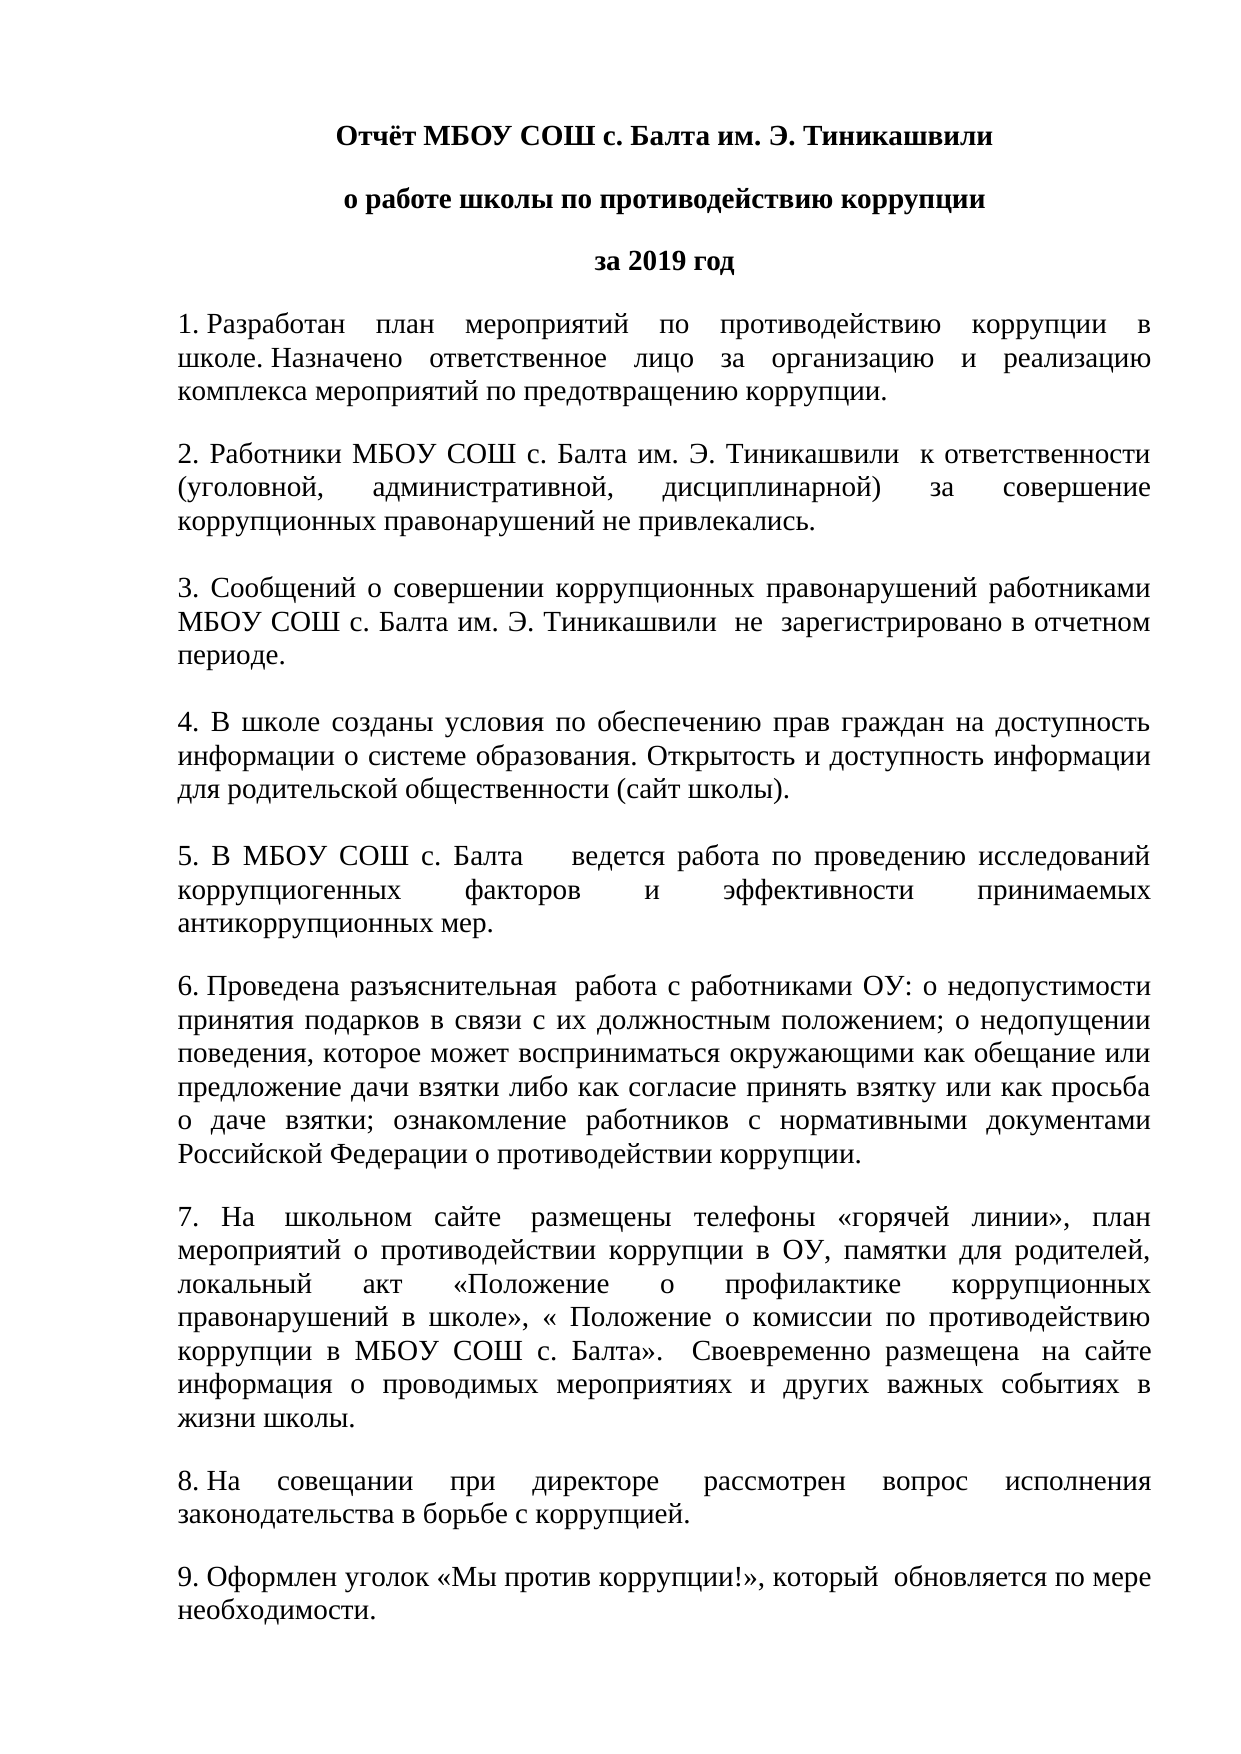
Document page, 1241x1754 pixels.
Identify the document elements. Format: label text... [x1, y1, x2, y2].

text 3. Сообщений о совершении коррупционных правонарушений работниками МБОУ СОШ с. Балта им. Э. Тиникашвили не зарегистрировано в отчетном периоде. [177, 570, 1152, 671]
text 4. В школе созданы условия по обеспечению прав граждан на доступность информации о системе образования. Открытость и доступность информации для родительской общественности (сайт школы). [177, 704, 1152, 805]
text 2. Работники МБОУ СОШ с. Балта им. Э. Тиникашвили к ответственности (уголовной, административной, дисциплинарной) за совершение коррупционных правонарушений не привлекались. [177, 436, 1152, 537]
text 6. Проведена разъяснительная работа с работниками ОУ: о недопустимости принятия подарков в связи с их должностным положением; о недопущении поведения, которое может восприниматься окружающими как обещание или предложение дачи взятки либо как согласие принять взятку или как просьба о даче взятки; ознакомление работников с нормативными документами Российской Федерации о противодействии коррупции. [177, 968, 1152, 1169]
text о работе школы по противодействию коррупции [177, 181, 1152, 214]
text 7. На школьном сайте размещены телефоны «горячей линии», план мероприятий о противодействии коррупции в ОУ, памятки для родителей, локальный акт «Положение о профилактике коррупционных правонарушений в школе», « Положение о комиссии по противодействию коррупции в МБОУ СОШ с. Балта». Своевременно размещена на сайте информация о проводимых мероприятиях и других важных событиях в жизни школы. [177, 1199, 1152, 1433]
text Отчёт МБОУ СОШ с. Балта им. Э. Тиникашвили [177, 118, 1152, 152]
text 5. В МБОУ СОШ с. Балта ведется работа по проведению исследований коррупциогенных факторов и эффективности принимаемых антикоррупционных мер. [177, 838, 1152, 939]
text 9. Оформлен уголок «Мы против коррупции!», который обновляется по мере необходимости. [177, 1559, 1152, 1626]
text 1. Разработан план мероприятий по противодействию коррупции в школе. Назначено ответственное лицо за организацию и реализацию комплекса мероприятий по предотвращению коррупции. [177, 306, 1152, 407]
text за 2019 год [177, 243, 1152, 277]
text 8. На совещании при директоре рассмотрен вопрос исполнения законодательства в борьбе с коррупцией. [177, 1463, 1152, 1530]
